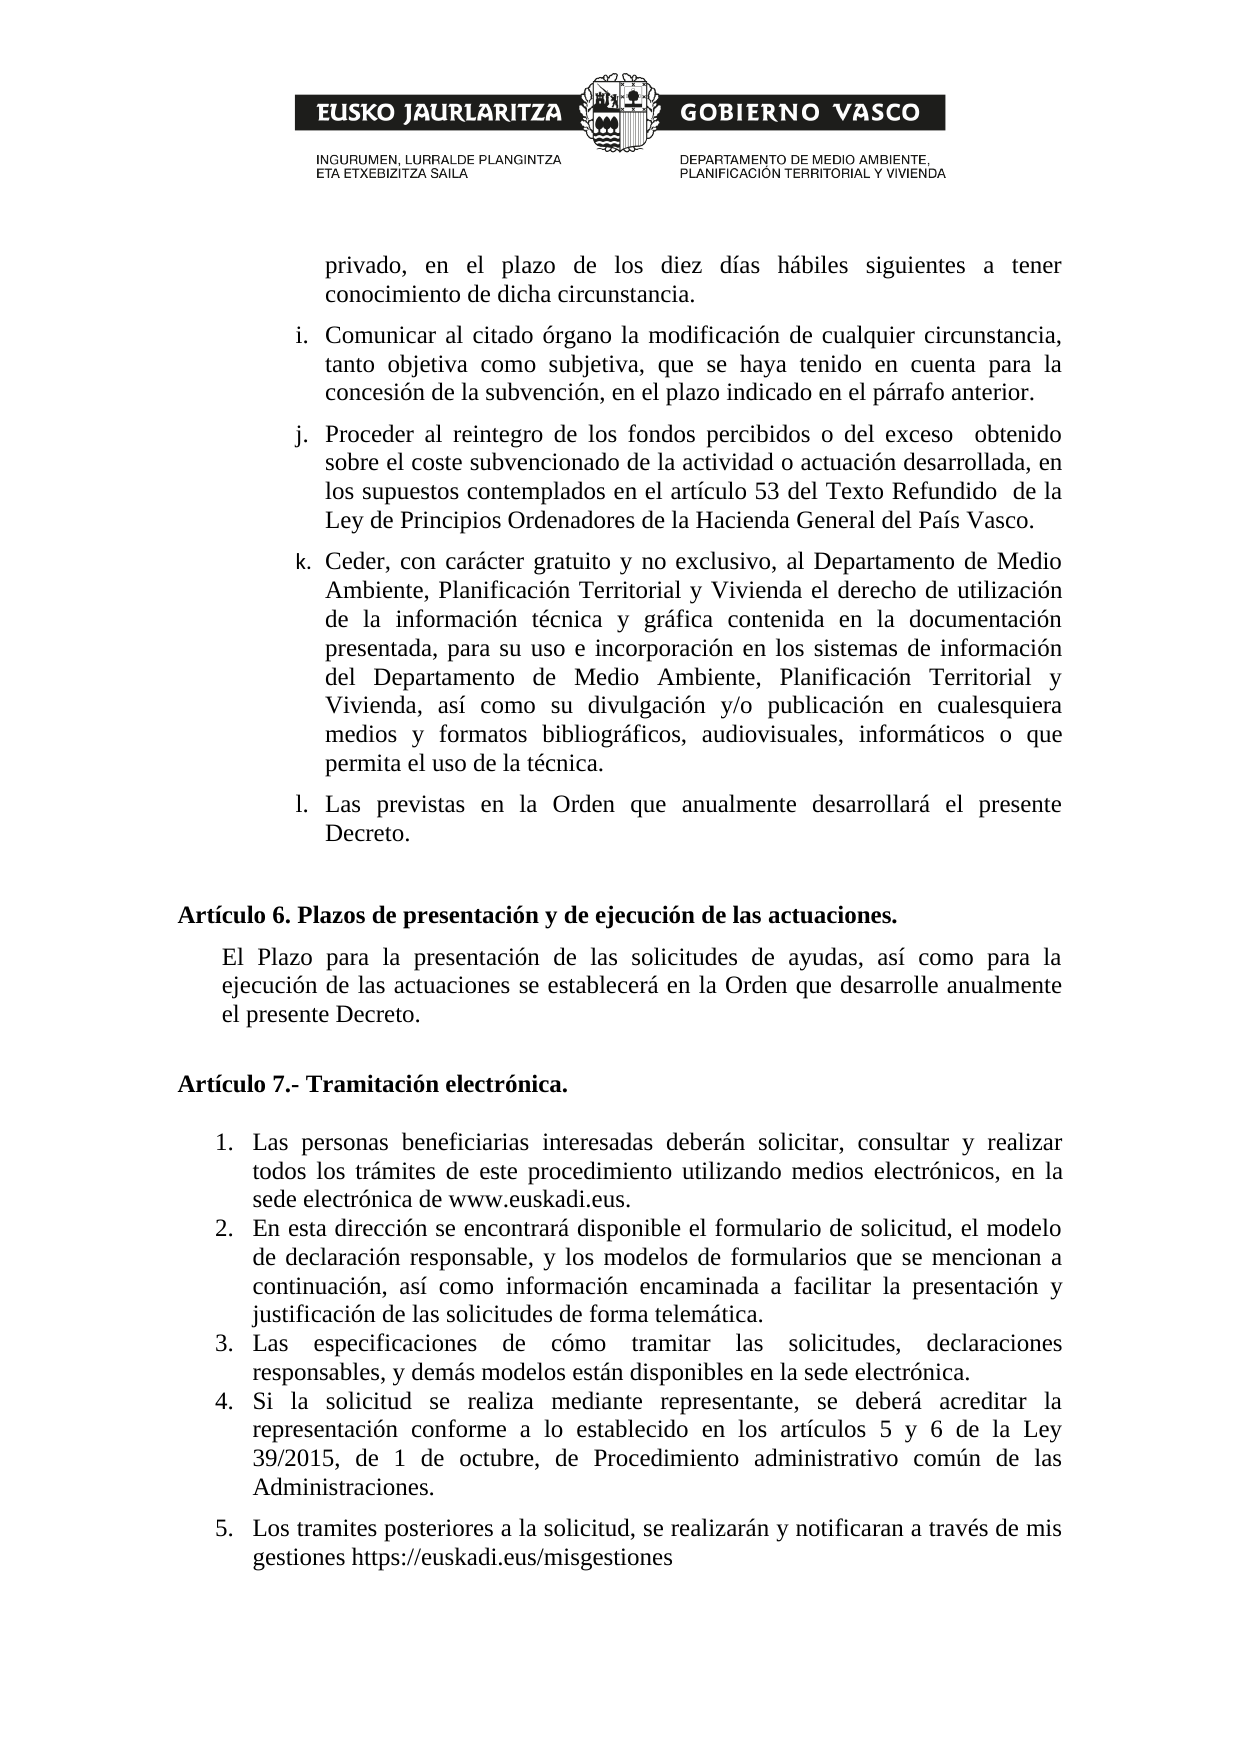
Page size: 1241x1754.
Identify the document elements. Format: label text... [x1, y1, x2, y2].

list En esta dirección se encontrará disponible el formulario de solicitud, el modelo de declaración responsable, y los modelos de formularios que se mencionan a continuación, así como información encaminada a facilitar la presentación y justificación de las solicitudes de forma telemática. [215, 1213, 1063, 1328]
text El Plazo para la presentación de las solicitudes de ayudas, así como para la ejecución de las actuaciones se establecerá en la Orden que desarrolle anualmente el presente Decreto. [222, 942, 1063, 1028]
list Los tramites posteriores a la solicitud, se realizarán y notificaran a través de mis gestiones https://euskadi.eus/misgestiones [215, 1513, 1063, 1571]
text Artículo 7.- Tramitación electrónica. [177, 1069, 1063, 1098]
list Ceder, con carácter gratuito y no exclusivo, al Departamento de Medio Ambiente, Planificación Territorial y Vivienda el derecho de utilización de la información técnica y gráfica contenida en la documentación presentada, para su uso e incorporación en los sistemas de información del Departamento de Medio Ambiente, Planificación Territorial y Vivienda, así como su divulgación y/o publicación en cualesquiera medios y formatos bibliográficos, audiovisuales, informáticos o que permita el uso de la técnica. [295, 546, 1063, 777]
list Las previstas en la Orden que anualmente desarrollará el presente Decreto. [295, 789, 1063, 847]
text Artículo 6. Plazos de presentación y de ejecución de las actuaciones. [177, 900, 1063, 929]
picture [290, 73, 950, 194]
list Si la solicitud se realiza mediante representante, se deberá acreditar la representación conforme a lo establecido en los artículos 5 y 6 de la Ley 39/2015, de 1 de octubre, de Procedimiento administrativo común de las Administraciones. [215, 1386, 1063, 1501]
list Proceder al reintegro de los fondos percibidos o del exceso obtenido sobre el coste subvencionado de la actividad o actuación desarrollada, en los supuestos contemplados en el artículo 53 del Texto Refundido de la Ley de Principios Ordenadores de la Hacienda General del País Vasco. [295, 419, 1063, 534]
list Las personas beneficiarias interesadas deberán solicitar, consultar y realizar todos los trámites de este procedimiento utilizando medios electrónicos, en la sede electrónica de www.euskadi.eus. [215, 1127, 1063, 1213]
list Comunicar al citado órgano la modificación de cualquier circunstancia, tanto objetiva como subjetiva, que se haya tenido en cuenta para la concesión de la subvención, en el plazo indicado en el párrafo anterior. [295, 320, 1063, 406]
list Las especificaciones de cómo tramitar las solicitudes, declaraciones responsables, y demás modelos están disponibles en la sede electrónica. [215, 1328, 1063, 1386]
